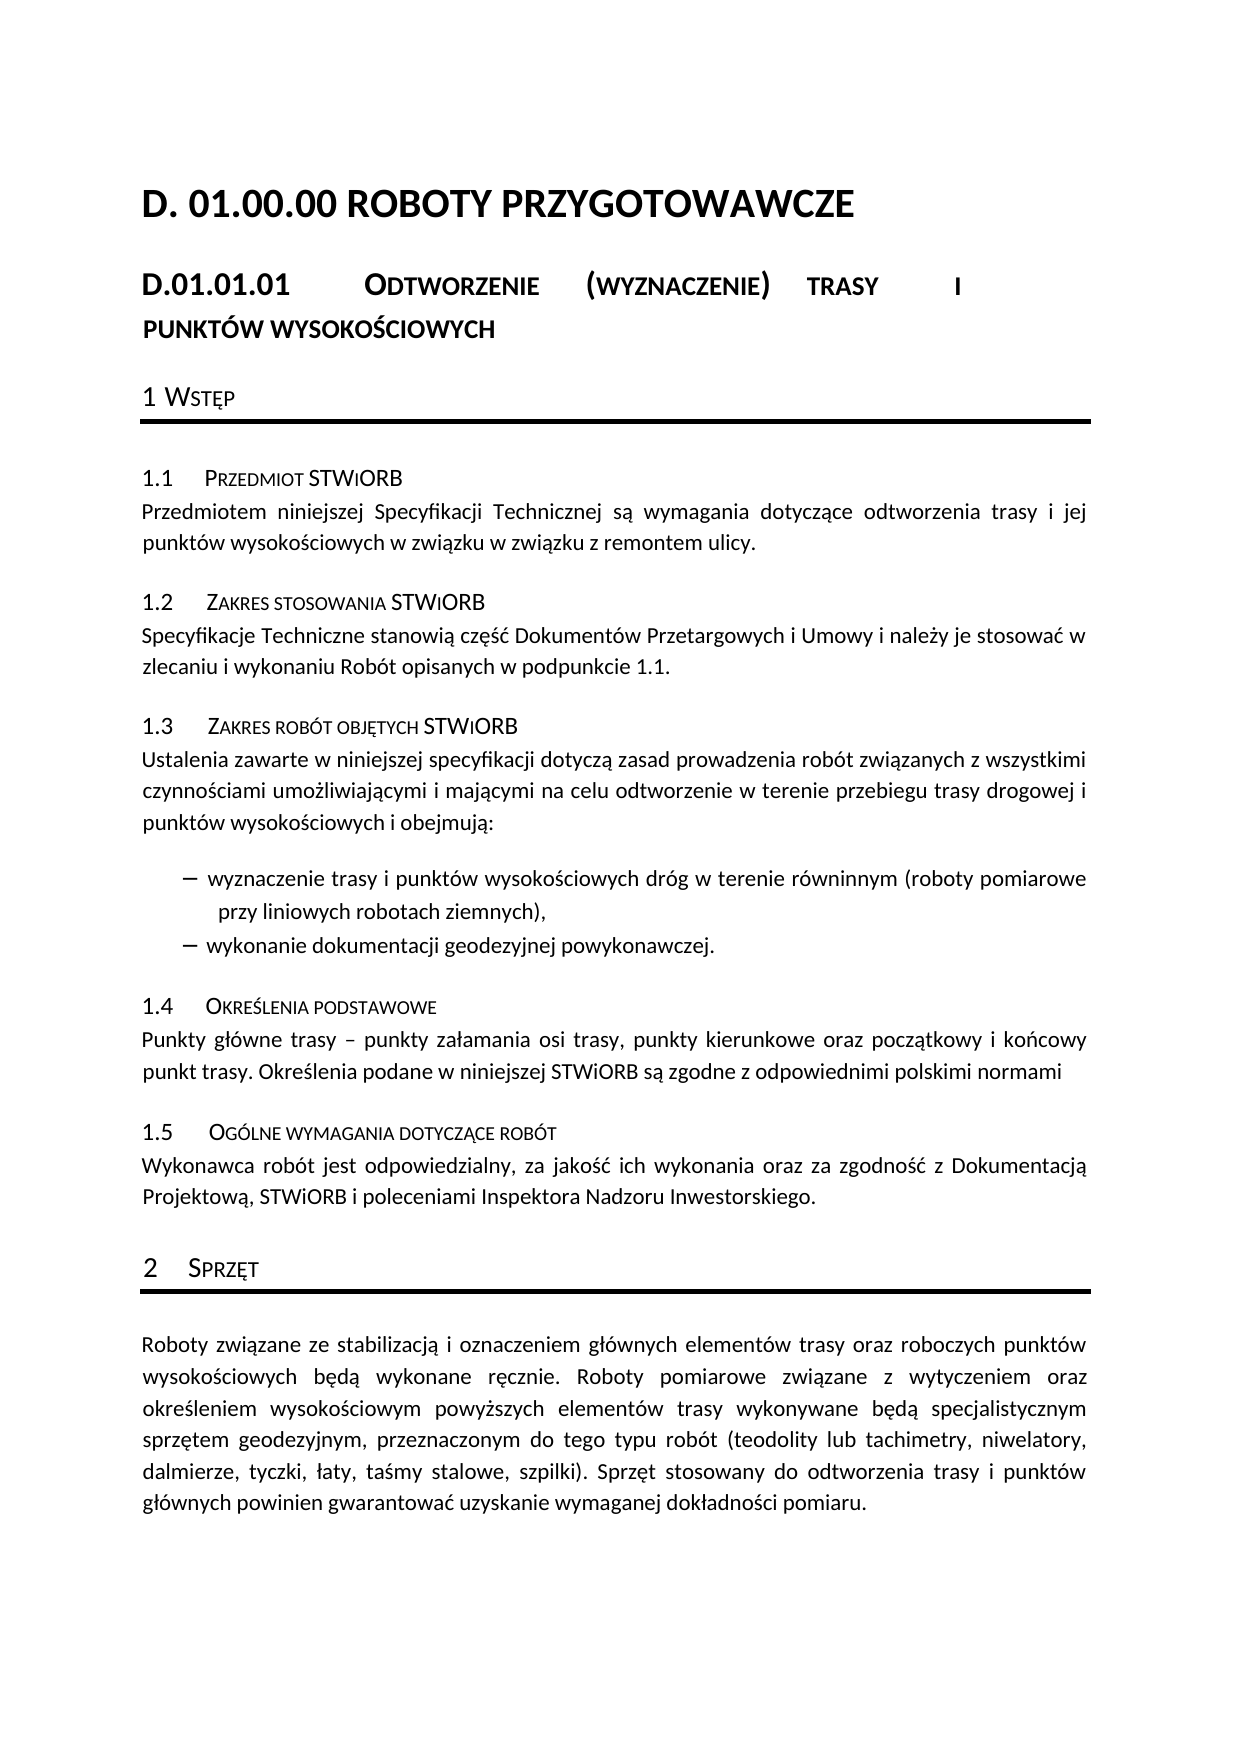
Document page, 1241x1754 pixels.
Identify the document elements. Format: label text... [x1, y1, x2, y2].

text − wykonanie dokumentacji geodezyjnej powykonawczej. [180, 929, 1088, 960]
subtitle 1.1 PRZEDMIOT STWIORB [141, 463, 1092, 493]
text 1 WSTĘP [141, 378, 1088, 414]
text Ustalenia zawarte w niniejszej specyfikacji dotyczą zasad prowadzenia robót związanych z wszystkimi czynnościami umożliwiającymi i mającymi na celu odtworzenie w terenie przebiegu trasy drogowej i punktów wysokościowych i obejmują: [141, 745, 1088, 836]
subtitle D.01.01.01 ODTWORZENIE (WYZNACZENIE) TRASY I PUNKTÓW WYSOKOŚCIOWYCH [141, 263, 1092, 347]
text Przedmiotem niniejszej Specyfikacji Technicznej są wymagania dotyczące odtworzenia trasy i jej punktów wysokościowych w związku w związku z remontem ulicy. [141, 497, 1088, 557]
subtitle D. 01.00.00 ROBOTY PRZYGOTOWAWCZE [141, 177, 1092, 228]
subtitle 1.5 OGÓLNE WYMAGANIA DOTYCZĄCE ROBÓT [141, 1116, 1092, 1146]
subtitle 1.4 OKREŚLENIA PODSTAWOWE [141, 990, 1092, 1021]
list SPRZĘT [143, 1249, 1088, 1284]
subtitle 1.3 ZAKRES ROBÓT OBJĘTYCH STWIORB [141, 710, 1092, 740]
text Roboty związane ze stabilizacją i oznaczeniem głównych elementów trasy oraz roboczych punktów wysokościowych będą wykonane ręcznie. Roboty pomiarowe związane z wytyczeniem oraz określeniem wysokościowym powyższych elementów trasy wykonywane będą specjalistycznym sprzętem geodezyjnym, przeznaczonym do tego typu robót (teodolity lub tachimetry, niwelatory, dalmierze, tyczki, łaty, taśmy stalowe, szpilki). Sprzęt stosowany do odtworzenia trasy i punktów głównych powinien gwarantować uzyskanie wymaganej dokładności pomiaru. [141, 1331, 1088, 1516]
text Wykonawca robót jest odpowiedzialny, za jakość ich wykonania oraz za zgodność z Dokumentacją Projektową, STWiORB i poleceniami Inspektora Nadzoru Inwestorskiego. [141, 1151, 1088, 1210]
text − wyznaczenie trasy i punktów wysokościowych dróg w terenie równinnym (roboty pomiarowe przy liniowych robotach ziemnych), [180, 862, 1088, 925]
text Specyfikacje Techniczne stanowią część Dokumentów Przetargowych i Umowy i należy je stosować w zlecaniu i wykonaniu Robót opisanych w podpunkcie 1.1. [141, 621, 1088, 681]
text Punkty główne trasy – punkty załamania osi trasy, punkty kierunkowe oraz początkowy i końcowy punkt trasy. Określenia podane w niniejszej STWiORB są zgodne z odpowiednimi polskimi normami [141, 1026, 1088, 1085]
subtitle 1.2 ZAKRES STOSOWANIA STWIORB [141, 586, 1092, 616]
